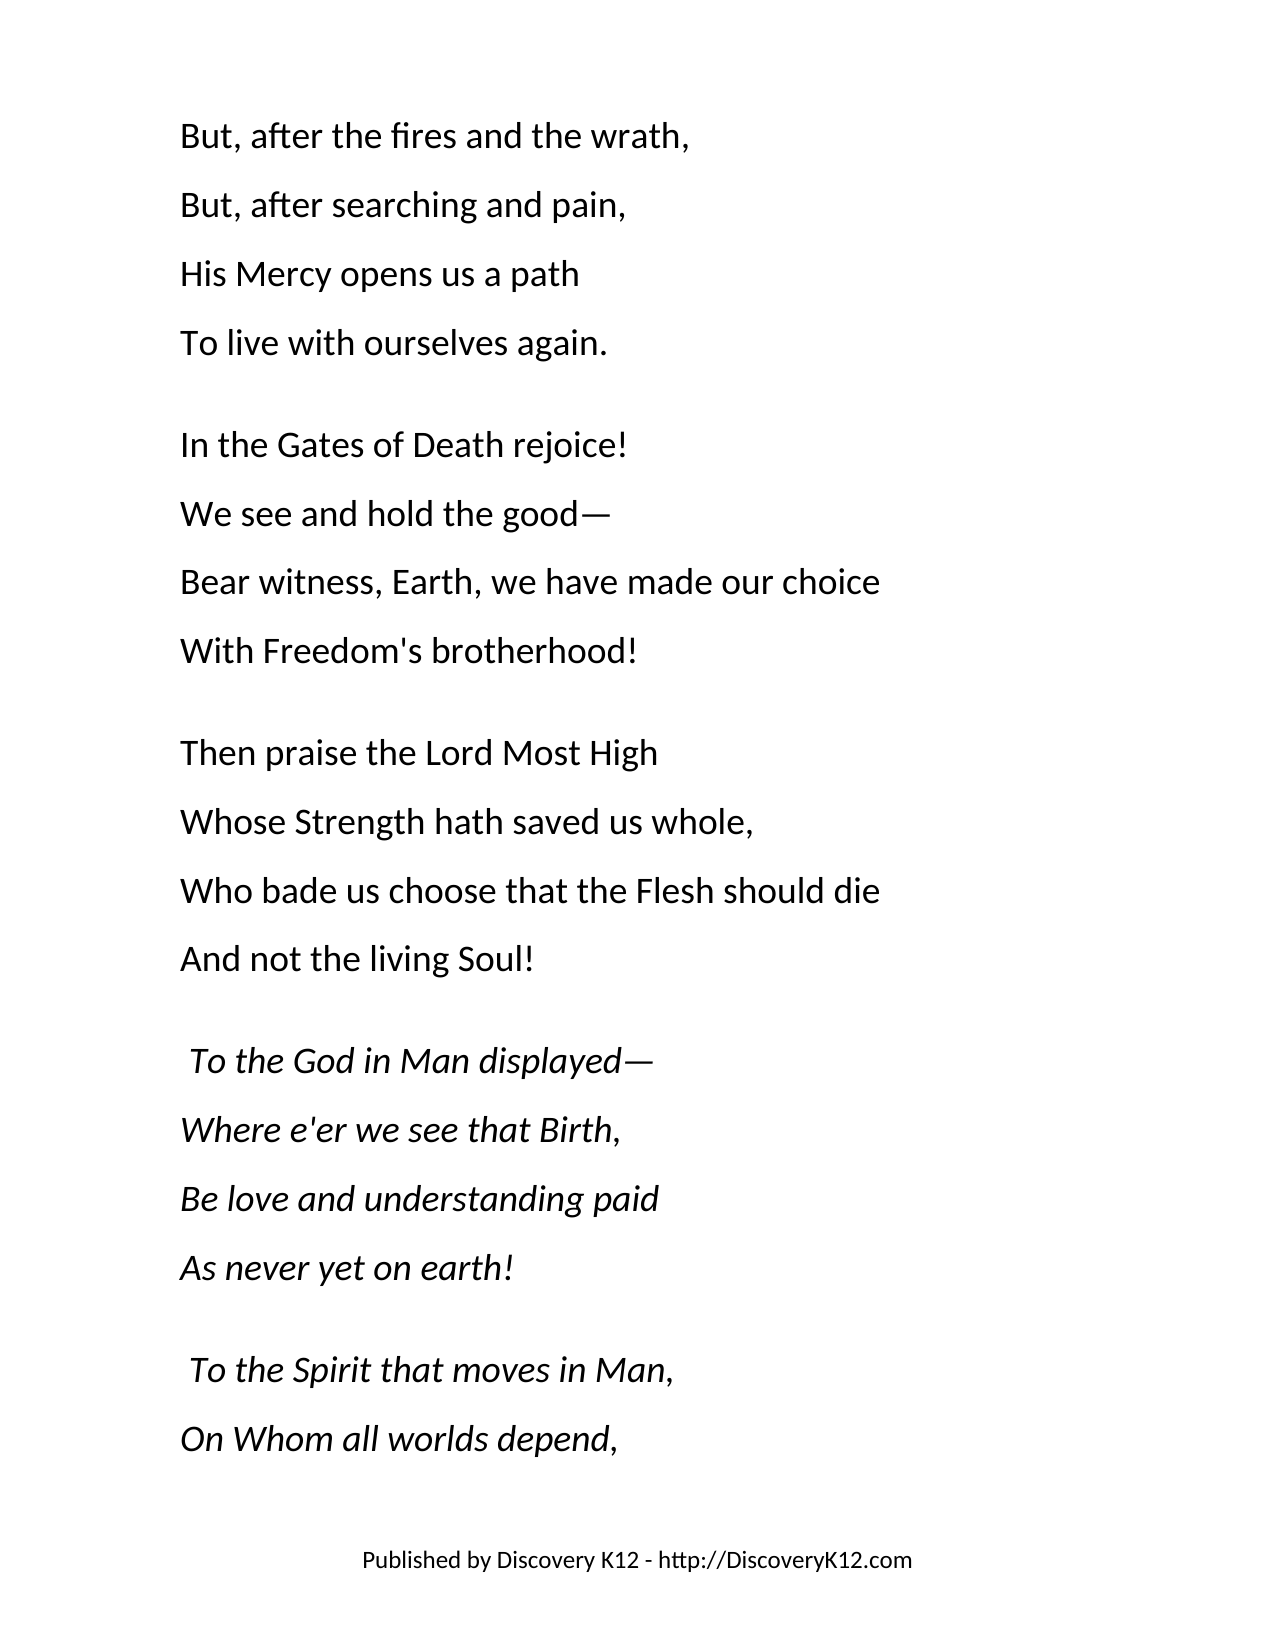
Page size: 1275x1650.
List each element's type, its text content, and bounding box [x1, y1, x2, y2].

text But, after the fires and the wrath, But, after searching and pain, His Mercy opens us a path To live with ourselves again. [180, 112, 1095, 364]
text To the God in Man displayed— Where e'er we see that Birth, Be love and understanding paid As never yet on earth! [180, 1037, 1095, 1289]
text In the Gates of Death rejoice! We see and hold the good— Bear witness, Earth, we have made our choice With Freedom's brotherhood! [180, 421, 1095, 673]
text Then praise the Lord Most High Whose Strength hath saved us whole, Who bade us choose that the Flesh should die And not the living Soul! [180, 729, 1095, 981]
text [180, 1346, 1095, 1460]
